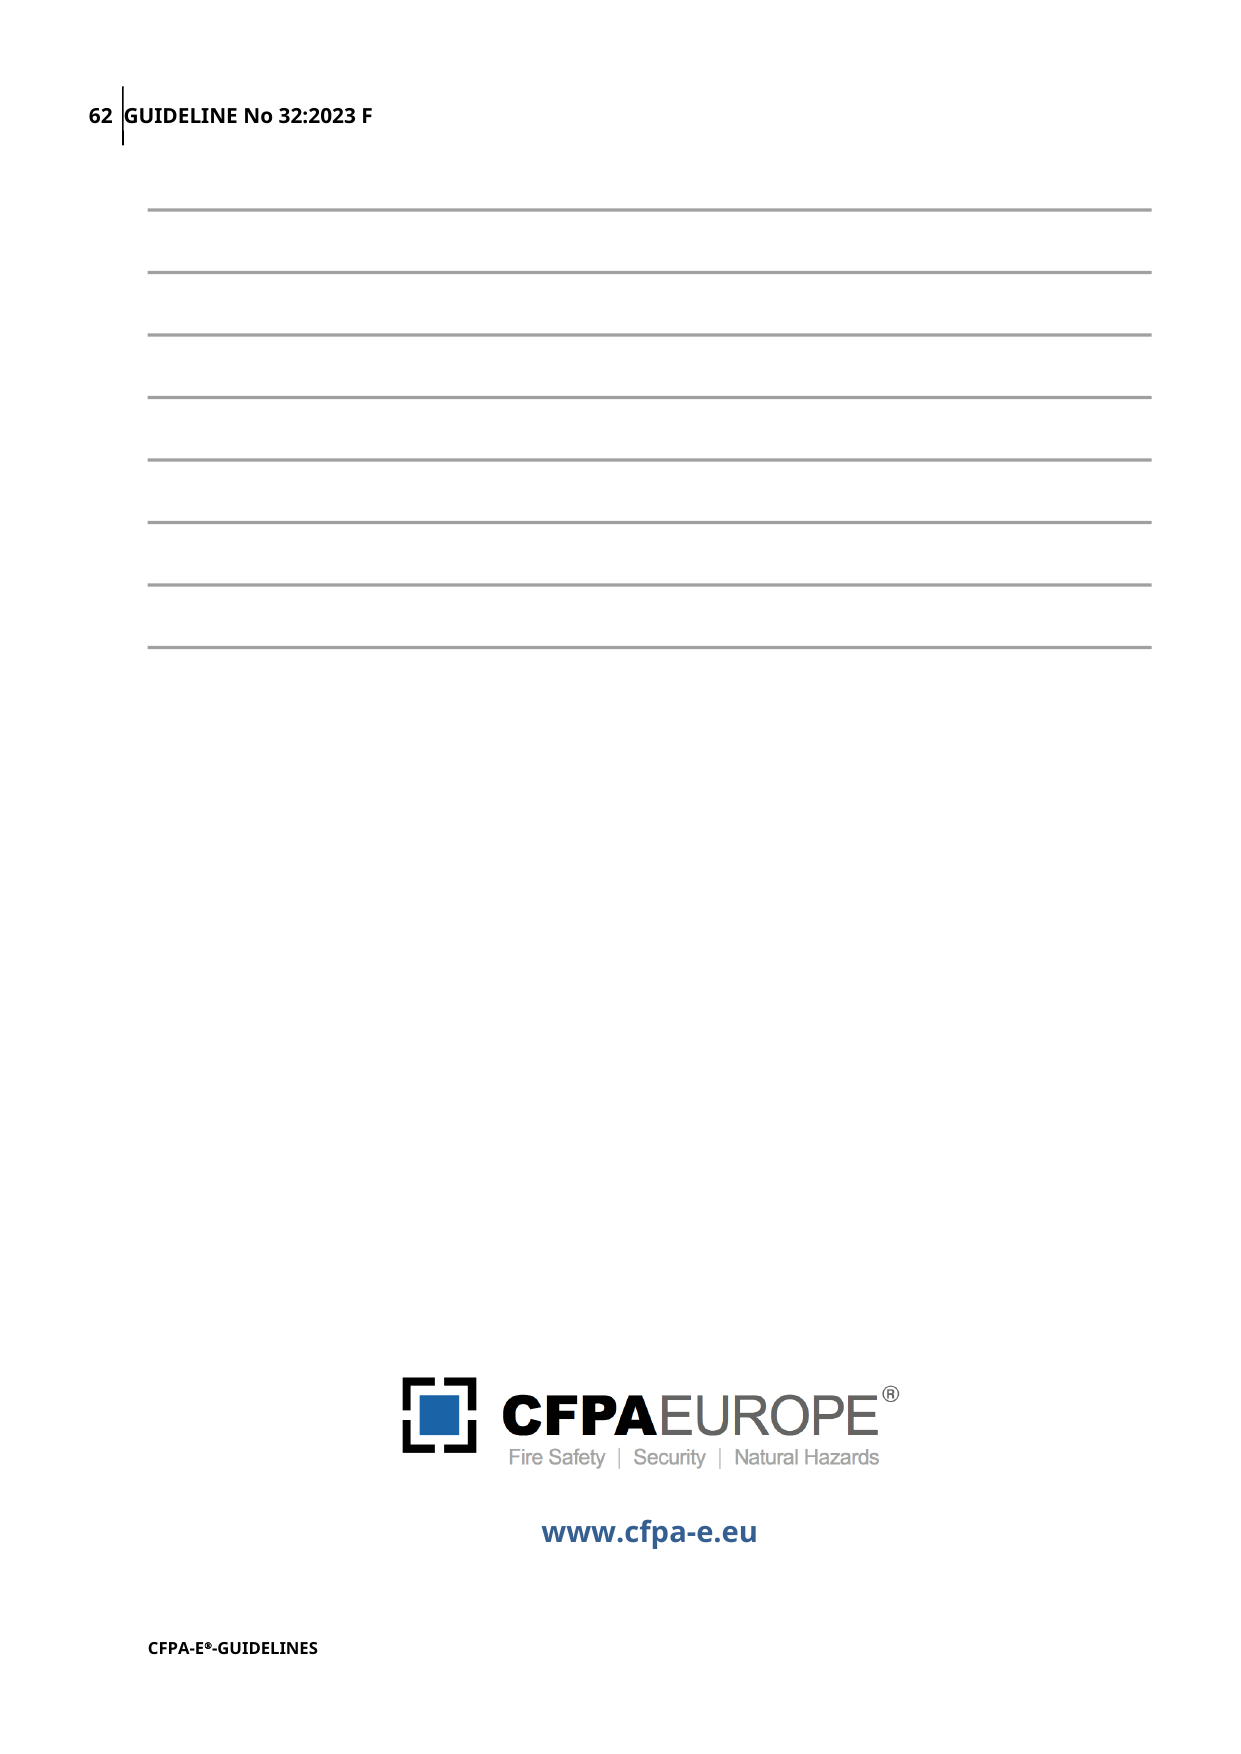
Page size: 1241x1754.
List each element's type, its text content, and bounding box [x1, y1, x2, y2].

text www.cfpa-e.eu [148, 1512, 1152, 1551]
picture [397, 1364, 902, 1481]
